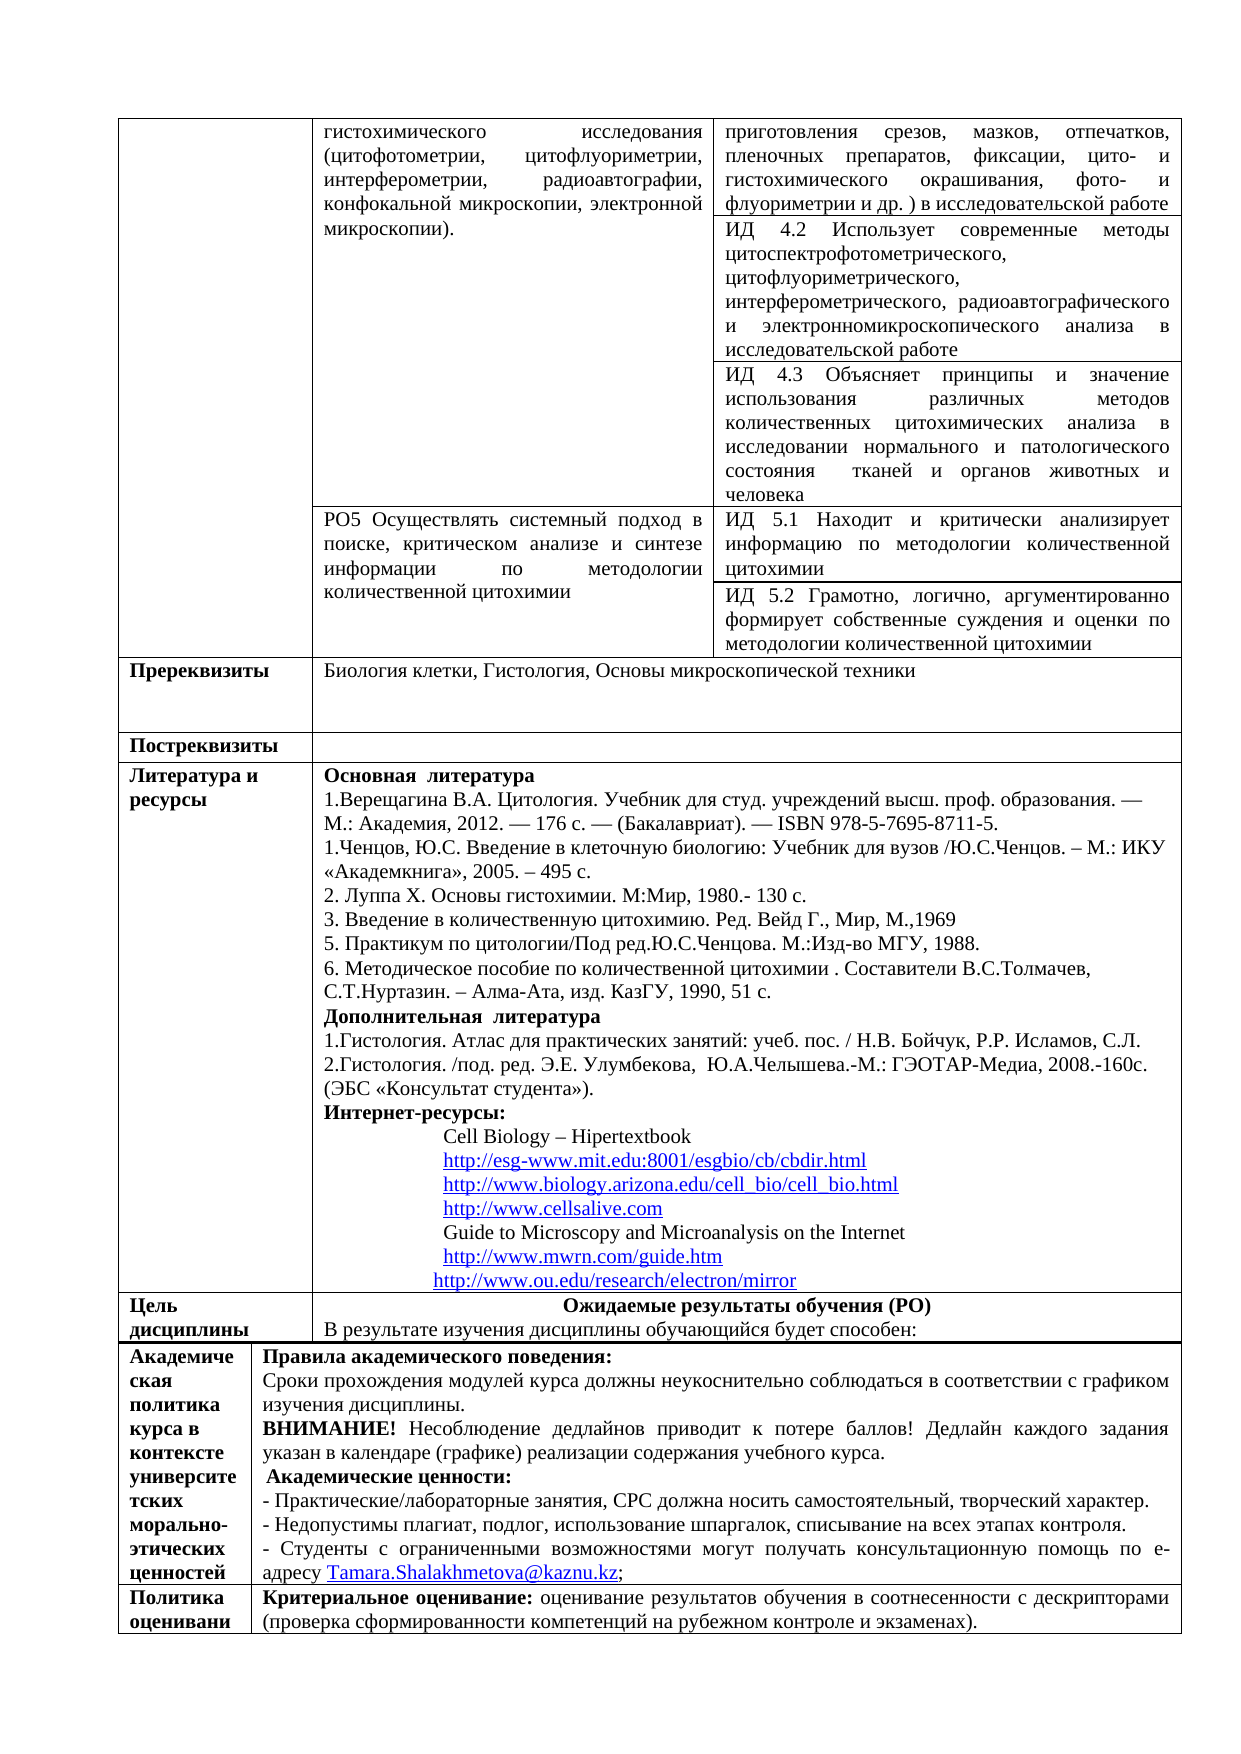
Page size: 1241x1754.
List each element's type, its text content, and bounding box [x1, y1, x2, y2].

table_cell РО5 Осуществлять системный подход в поиске, критическом анализе и синтезе информации по методологии количественной цитохимии [313, 507, 713, 657]
table_header Правила академического поведения: Сроки прохождения модулей курса должны неукоснительно соблюдаться в соответствии с графиком изучения дисциплины. ВНИМАНИЕ! Несоблюдение дедлайнов приводит к потере баллов! Дедлайн каждого задания указан в календаре (графике) реализации содержания учебного курса. Академические ценности: - Практические/лабораторные занятия, СРС должна носить самостоятельный, творческий характер. - Недопустимы плагиат, подлог, использование шпаргалок, списывание на всех этапах контроля. - Студенты с ограниченными возможностями могут получать консультационную помощь по е-адресу Tamara.Shalakhmetova@kaznu.kz; [252, 1344, 1181, 1584]
table_cell ИД 5.2 Грамотно, логично, аргументированно формирует собственные суждения и оценки по методологии количественной цитохимии [714, 583, 1181, 657]
table_cell Биология клетки, Гистология, Основы микроскопической техники [313, 658, 1181, 732]
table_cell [714, 119, 1181, 215]
table_cell Основная литература 1.Верещагина В.А. Цитология. Учебник для студ. учреждений высш. проф. образования. — М.: Академия, 2012. — 176 с. — (Бакалавриат). — ISBN 978-5-7695-8711-5. 1.Ченцов, Ю.С. Введение в клеточную биологию: Учебник для вузов /Ю.С.Ченцов. – М.: ИКУ «Академкнига», 2005. – 495 с. 2. Луппа Х. Основы гистохимии. М:Мир, 1980.- 130 с. 3. Введение в количественную цитохимию. Ред. Вейд Г., Мир, М.,1969 5. Практикум по цитологии/Под ред.Ю.С.Ченцова. М.:Изд-во МГУ, 1988. 6. Методическое пособие по количественной цитохимии . Составители В.С.Толмачев, С.Т.Нуртазин. – Алма-Ата, изд. КазГУ, 1990, 51 с. Дополнительная литература 1.Гистология. Атлас для практических занятий: учеб. пос. / Н.В. Бойчук, P.P. Исламов, С.Л. 2.Гистология. /под. ред. Э.Е. Улумбекова, Ю.А.Челышева.-М.: ГЭОТАР-Медиа, 2008.-160с. (ЭБС «Консультат студента»). Интернет-ресурсы: Cell Biology – Hipertextbook http://esg-www.mit.edu:8001/esgbio/cb/cbdir.html http://www.biology.arizona.edu/cell_bio/cell_bio.html http://www.cellsalive.com Guide to Microscopy and Microanalysis on the Internet http://www.mwrn.com/guide.htm http://www.ou.edu/research/electron/mirror [313, 763, 1181, 1292]
table_cell Ожидаемые результаты обучения (РО) В результате изучения дисциплины обучающийся будет способен: [313, 1293, 1181, 1341]
table_header Академическая политика курса в контексте университетских морально-этических ценностей [119, 1344, 251, 1584]
table_cell Цель дисциплины [119, 1293, 312, 1341]
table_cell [252, 1585, 1181, 1633]
table_cell Пререквизиты [119, 658, 312, 732]
table_cell ИД 4.3 Объясняет принципы и значение использования различных методов количественных цитохимических анализа в исследовании нормального и патологического состояния тканей и органов животных и человека [714, 362, 1181, 506]
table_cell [313, 119, 713, 506]
table_cell [313, 733, 1181, 762]
table_cell Литература и ресурсы [119, 763, 312, 1292]
table_cell ИД 5.1 Находит и критически анализирует информацию по методологии количественной цитохимии [714, 507, 1181, 581]
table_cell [119, 1585, 251, 1633]
table_cell ИД 4.2 Использует современные методы цитоспектрофотометрического, цитофлуориметрического, интерферометрического, радиоавтографического и электронномикроскопического анализа в исследовательской работе [714, 216, 1181, 361]
table_cell Постреквизиты [119, 733, 312, 762]
